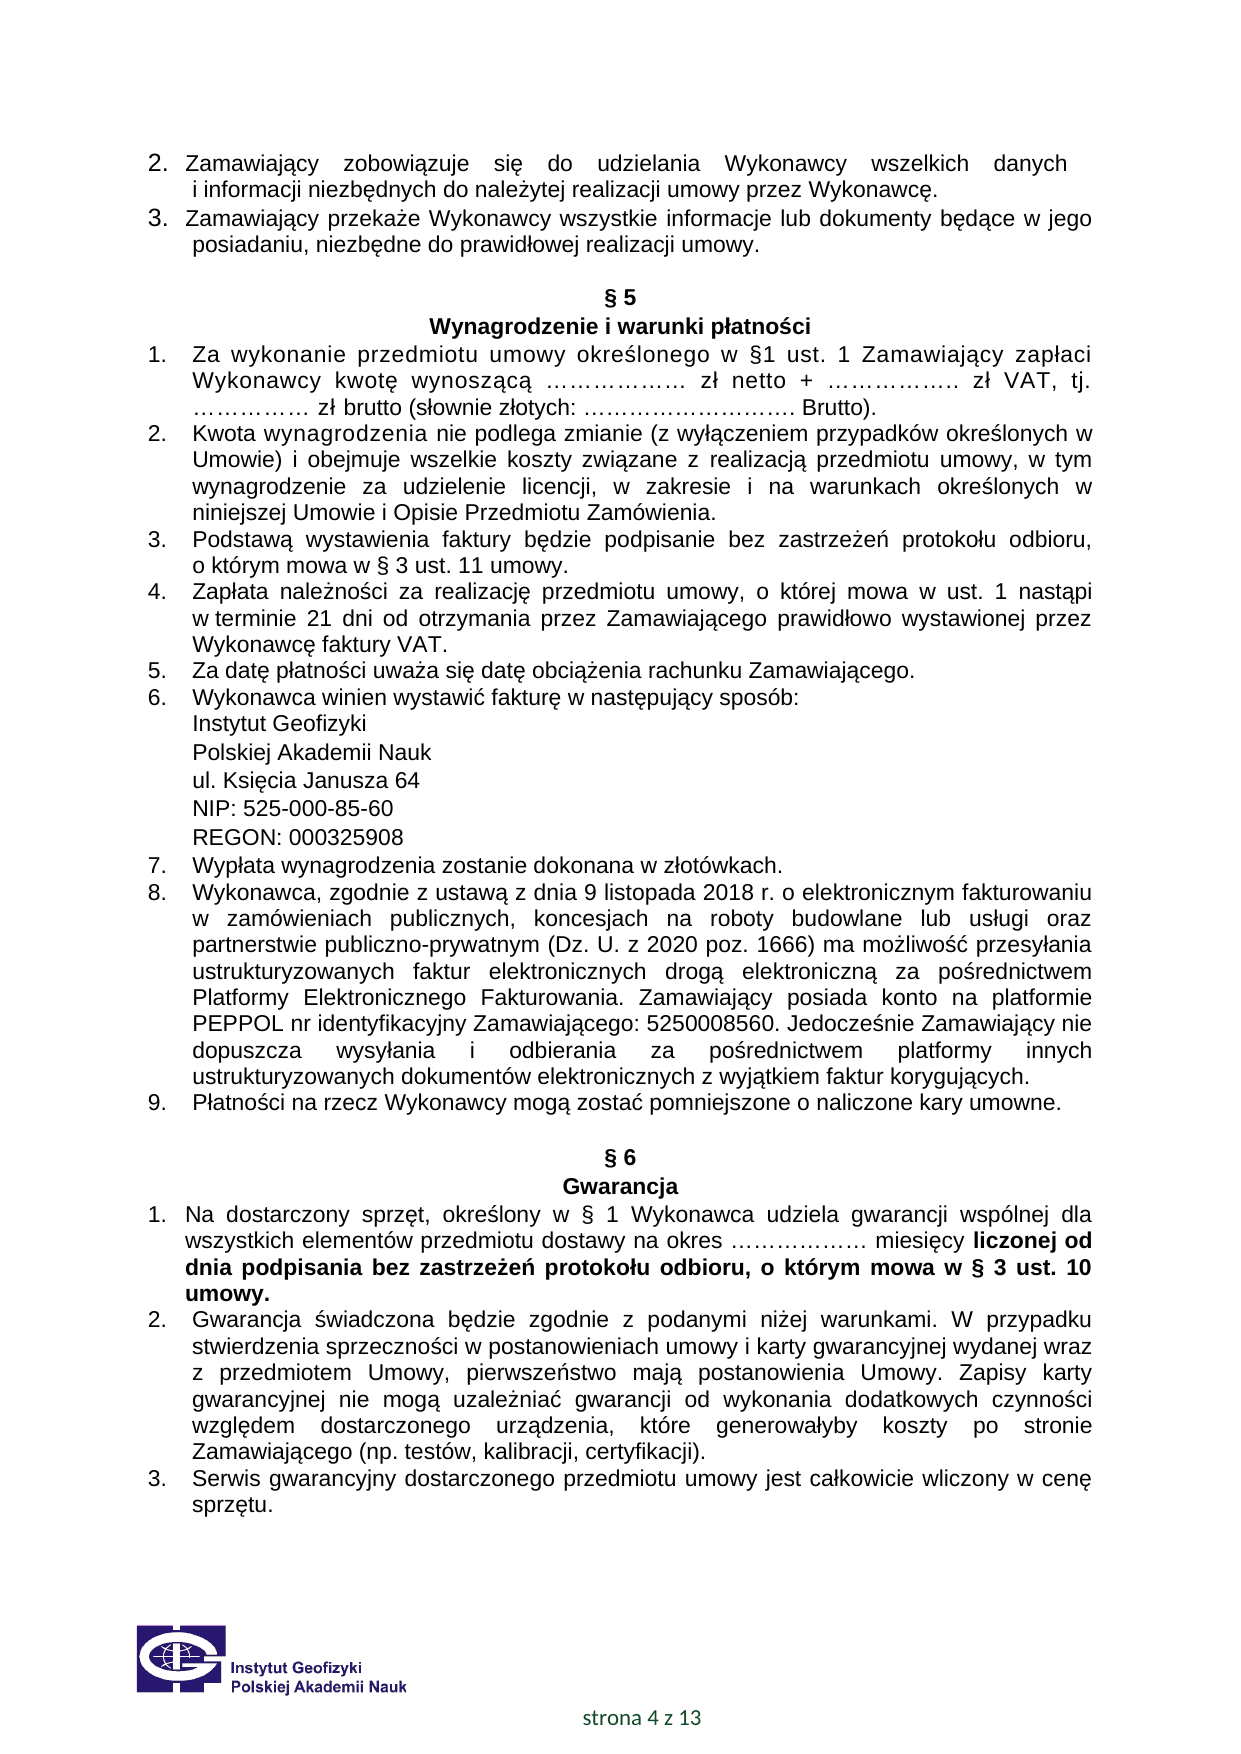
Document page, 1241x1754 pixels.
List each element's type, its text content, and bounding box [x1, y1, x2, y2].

text Polskiej Akademii Nauk [192, 738, 1093, 765]
list Wykonawca winien wystawić fakturę w następujący sposób: [148, 684, 1093, 710]
list Na dostarczony sprzęt, określony w § 1 Wykonawca udziela gwarancji wspólnej dla wszystkich elementów przedmiotu dostawy na okres ……………… miesięcy liczonej od dnia podpisania bez zastrzeżeń protokołu odbioru, o którym mowa w § 3 ust. 10 umowy. [148, 1201, 1093, 1306]
list Płatności na rzecz Wykonawcy mogą zostać pomniejszone o naliczone kary umowne. [148, 1089, 1093, 1116]
text § 6 [148, 1144, 1093, 1171]
list Kwota wynagrodzenia nie podlega zmianie (z wyłączeniem przypadków określonych w Umowie) i obejmuje wszelkie koszty związane z realizacją przedmiotu umowy, w tym wynagrodzenie za udzielenie licencji, w zakresie i na warunkach określonych w niniejszej Umowie i Opisie Przedmiotu Zamówienia. [148, 420, 1093, 526]
list Zamawiający przekaże Wykonawcy wszystkie informacje lub dokumenty będące w jego posiadaniu, niezbędne do prawidłowej realizacji umowy. [148, 203, 1093, 258]
picture [136, 1625, 407, 1698]
text Wynagrodzenie i warunki płatności [148, 313, 1093, 339]
text Instytut Geofizyki [192, 710, 1093, 736]
text ul. Księcia Janusza 64 [192, 767, 1093, 793]
list Za datę płatności uważa się datę obciążenia rachunku Zamawiającego. [148, 657, 1093, 684]
list Podstawą wystawienia faktury będzie podpisanie bez zastrzeżeń protokołu odbioru, o którym mowa w § 3 ust. 11 umowy. [148, 526, 1093, 578]
text NIP: 525-000-85-60 [192, 795, 1093, 822]
list Gwarancja świadczona będzie zgodnie z podanymi niżej warunkami. W przypadku stwierdzenia sprzeczności w postanowieniach umowy i karty gwarancyjnej wydanej wraz z przedmiotem Umowy, pierwszeństwo mają postanowienia Umowy. Zapisy karty gwarancyjnej nie mogą uzależniać gwarancji od wykonania dodatkowych czynności względem dostarczonego urządzenia, które generowałyby koszty po stronie Zamawiającego (np. testów, kalibracji, certyfikacji). [148, 1306, 1093, 1464]
list Zamawiający zobowiązuje się do udzielania Wykonawcy wszelkich danych i informacji niezbędnych do należytej realizacji umowy przez Wykonawcę. [148, 148, 1093, 203]
text REGON: 000325908 [192, 824, 1093, 850]
list Wykonawca, zgodnie z ustawą z dnia 9 listopada 2018 r. o elektronicznym fakturowaniu w zamówieniach publicznych, koncesjach na roboty budowlane lub usługi oraz partnerstwie publiczno-prywatnym (Dz. U. z 2020 poz. 1666) ma możliwość przesyłania ustrukturyzowanych faktur elektronicznych drogą elektroniczną za pośrednictwem Platformy Elektronicznego Fakturowania. Zamawiający posiada konto na platformie PEPPOL nr identyfikacyjny Zamawiającego: 5250008560. Jedocześnie Zamawiający nie dopuszcza wysyłania i odbierania za pośrednictwem platformy innych ustrukturyzowanych dokumentów elektronicznych z wyjątkiem faktur korygujących. [148, 878, 1093, 1089]
list Serwis gwarancyjny dostarczonego przedmiotu umowy jest całkowicie wliczony w cenę sprzętu. [148, 1464, 1093, 1517]
text § 5 [148, 284, 1093, 311]
list Wypłata wynagrodzenia zostanie dokonana w złotówkach. [148, 852, 1093, 878]
list Za wykonanie przedmiotu umowy określonego w §1 ust. 1 Zamawiający zapłaci Wykonawcy kwotę wynoszącą ……………… zł netto + …………….. zł VAT, tj. …………… zł brutto (słownie złotych: ………………………. Brutto). [148, 341, 1093, 420]
text Gwarancja [148, 1173, 1093, 1199]
list Zapłata należności za realizację przedmiotu umowy, o której mowa w ust. 1 nastąpi w terminie 21 dni od otrzymania przez Zamawiającego prawidłowo wystawionej przez Wykonawcę faktury VAT. [148, 578, 1093, 657]
